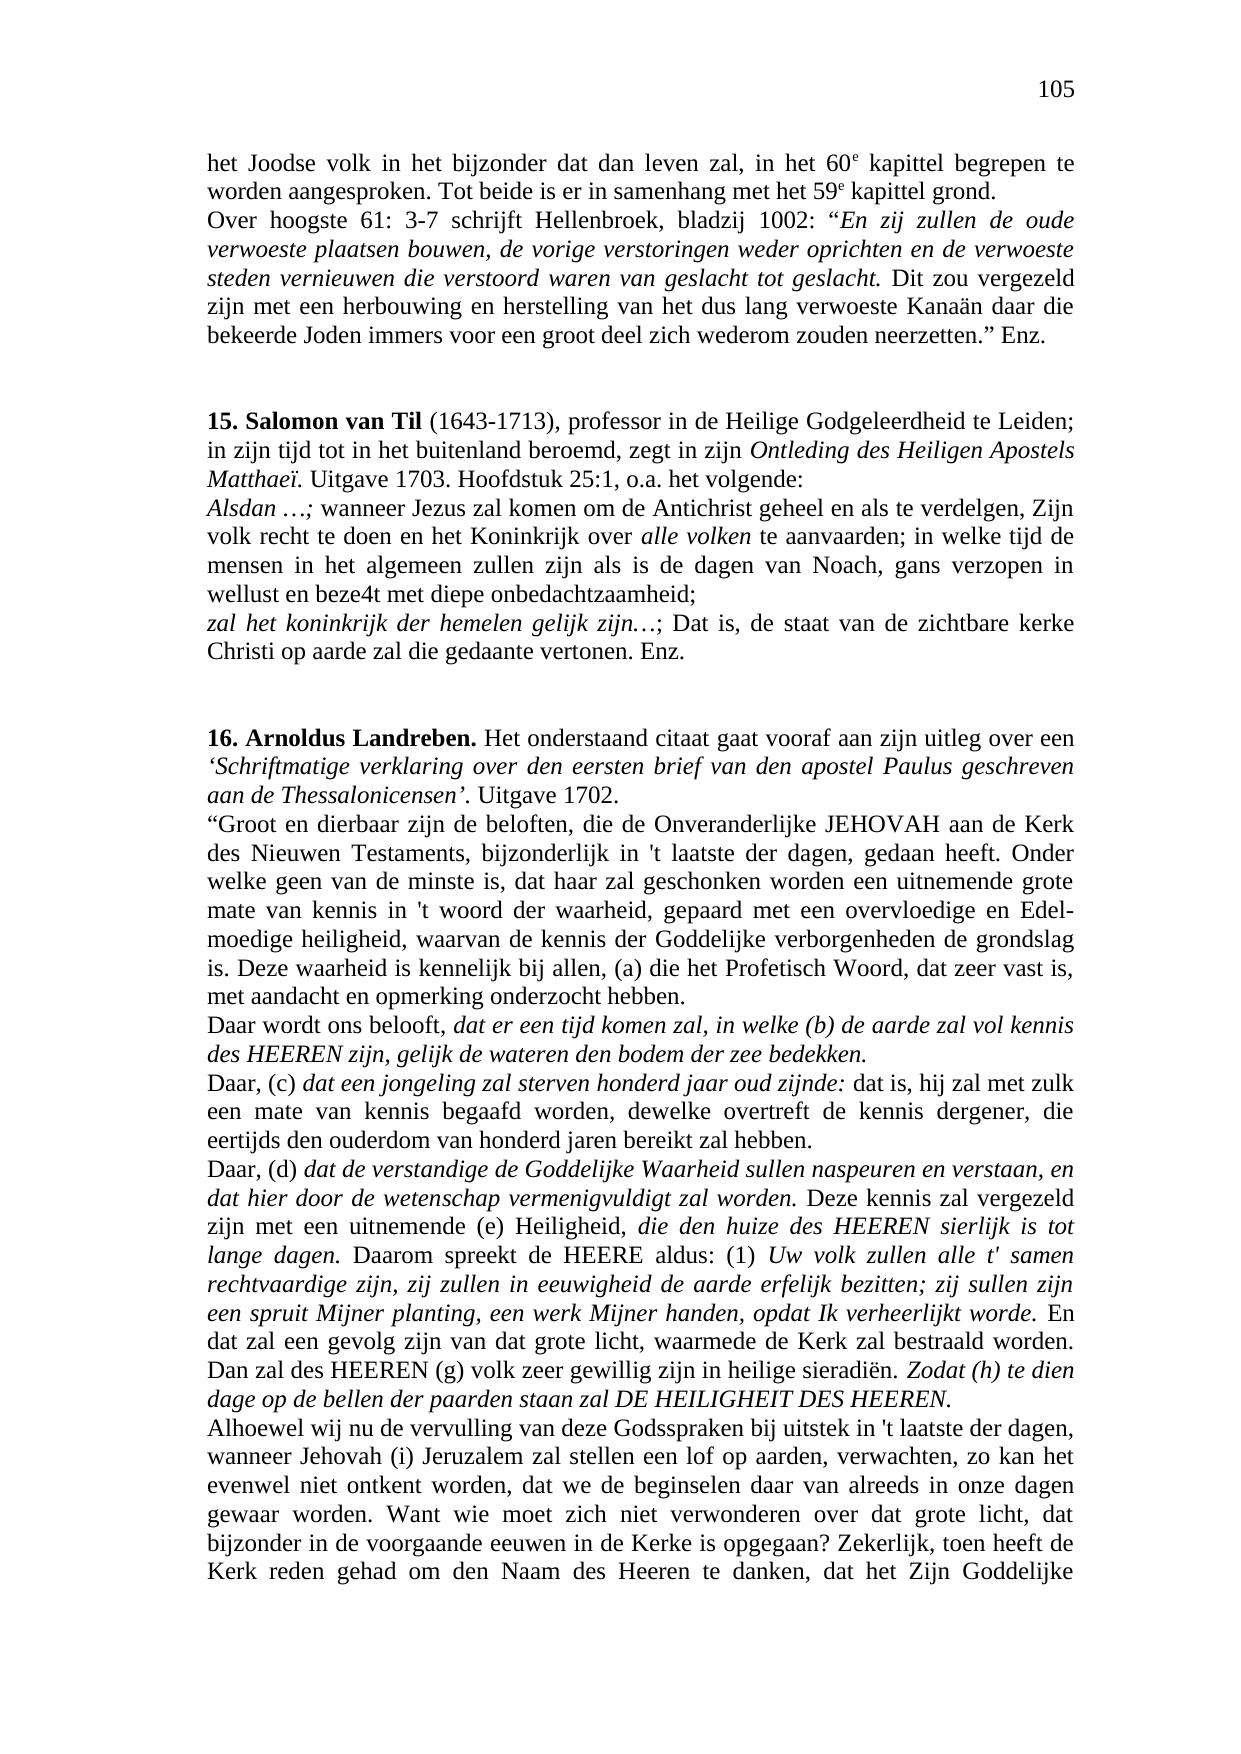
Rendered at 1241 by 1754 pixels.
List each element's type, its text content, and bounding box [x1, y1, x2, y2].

text 15. Salomon van Til (1643-1713), professor in de Heilige Godgeleerdheid te Leiden; in zijn tijd tot in het buitenland beroemd, zegt in zijn Ontleding des Heiligen Apostels Matthaeï. Uitgave 1703. Hoofdstuk 25:1, o.a. het volgende: [207, 406, 1075, 493]
text zal het koninkrijk der hemelen gelijk zijn…; Dat is, de staat van de zichtbare kerke Christi op aarde zal die gedaante vertonen. Enz. [207, 608, 1075, 665]
text Daar, (c) dat een jongeling zal sterven honderd jaar oud zijnde: dat is, hij zal met zulk een mate van kennis begaafd worden, dewelke overtreft de kennis dergener, die eertijds den ouderdom van honderd jaren bereikt zal hebben. [207, 1068, 1075, 1154]
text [207, 148, 1075, 205]
text Daar wordt ons belooft, dat er een tijd komen zal, in welke (b) de aarde zal vol kennis des HEEREN zijn, gelijk de wateren den bodem der zee bedekken. [207, 1010, 1075, 1068]
text 16. Arnoldus Landreben. Het onderstaand citaat gaat vooraf aan zijn uitleg over een ‘Schriftmatige verklaring over den eersten brief van den apostel Paulus geschreven aan de Thessalonicensen’. Uitgave 1702. [207, 723, 1075, 809]
text Daar, (d) dat de verstandige de Goddelijke Waarheid sullen naspeuren en verstaan, en dat hier door de wetenschap vermenigvuldigt zal worden. Deze kennis zal vergezeld zijn met een uitnemende (e) Heiligheid, die den huize des HEEREN sierlijk is tot lange dagen. Daarom spreekt de HEERE aldus: (1) Uw volk zullen alle t' samen rechtvaardige zijn, zij zullen in eeuwigheid de aarde erfelijk bezitten; zij sullen zijn een spruit Mijner planting, een werk Mijner handen, opdat Ik verheerlijkt worde. En dat zal een gevolg zijn van dat grote licht, waarmede de Kerk zal bestraald worden. Dan zal des HEEREN (g) volk zeer gewillig zijn in heilige sieradiën. Zodat (h) te dien dage op de bellen der paarden staan zal DE HEILIGHEIT DES HEEREN. [207, 1154, 1075, 1413]
text “Groot en dierbaar zijn de beloften, die de Onveranderlijke JEHOVAH aan de Kerk des Nieuwen Testaments, bijzonderlijk in 't laatste der dagen, gedaan heeft. Onder welke geen van de minste is, dat haar zal geschonken worden een uitnemende grote mate van kennis in 't woord der waarheid, gepaard met een overvloedige en Edel-moedige heiligheid, waarvan de kennis der Goddelijke verborgenheden de grondslag is. Deze waarheid is kennelijk bij allen, (a) die het Profetisch Woord, dat zeer vast is, met aandacht en opmerking onderzocht hebben. [207, 809, 1075, 1010]
text Over hoogste 61: 3-7 schrijft Hellenbroek, bladzij 1002: “En zij zullen de oude verwoeste plaatsen bouwen, de vorige verstoringen weder oprichten en de verwoeste steden vernieuwen die verstoord waren van geslacht tot geslacht. Dit zou vergezeld zijn met een herbouwing en herstelling van het dus lang verwoeste Kanaän daar die bekeerde Joden immers voor een groot deel zich wederom zouden neerzetten.” Enz. [207, 205, 1075, 349]
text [207, 1413, 1075, 1585]
text Alsdan …; wanneer Jezus zal komen om de Antichrist geheel en als te verdelgen, Zijn volk recht te doen en het Koninkrijk over alle volken te aanvaarden; in welke tijd de mensen in het algemeen zullen zijn als is de dagen van Noach, gans verzopen in wellust en beze4t met diepe onbedachtzaamheid; [207, 493, 1075, 608]
